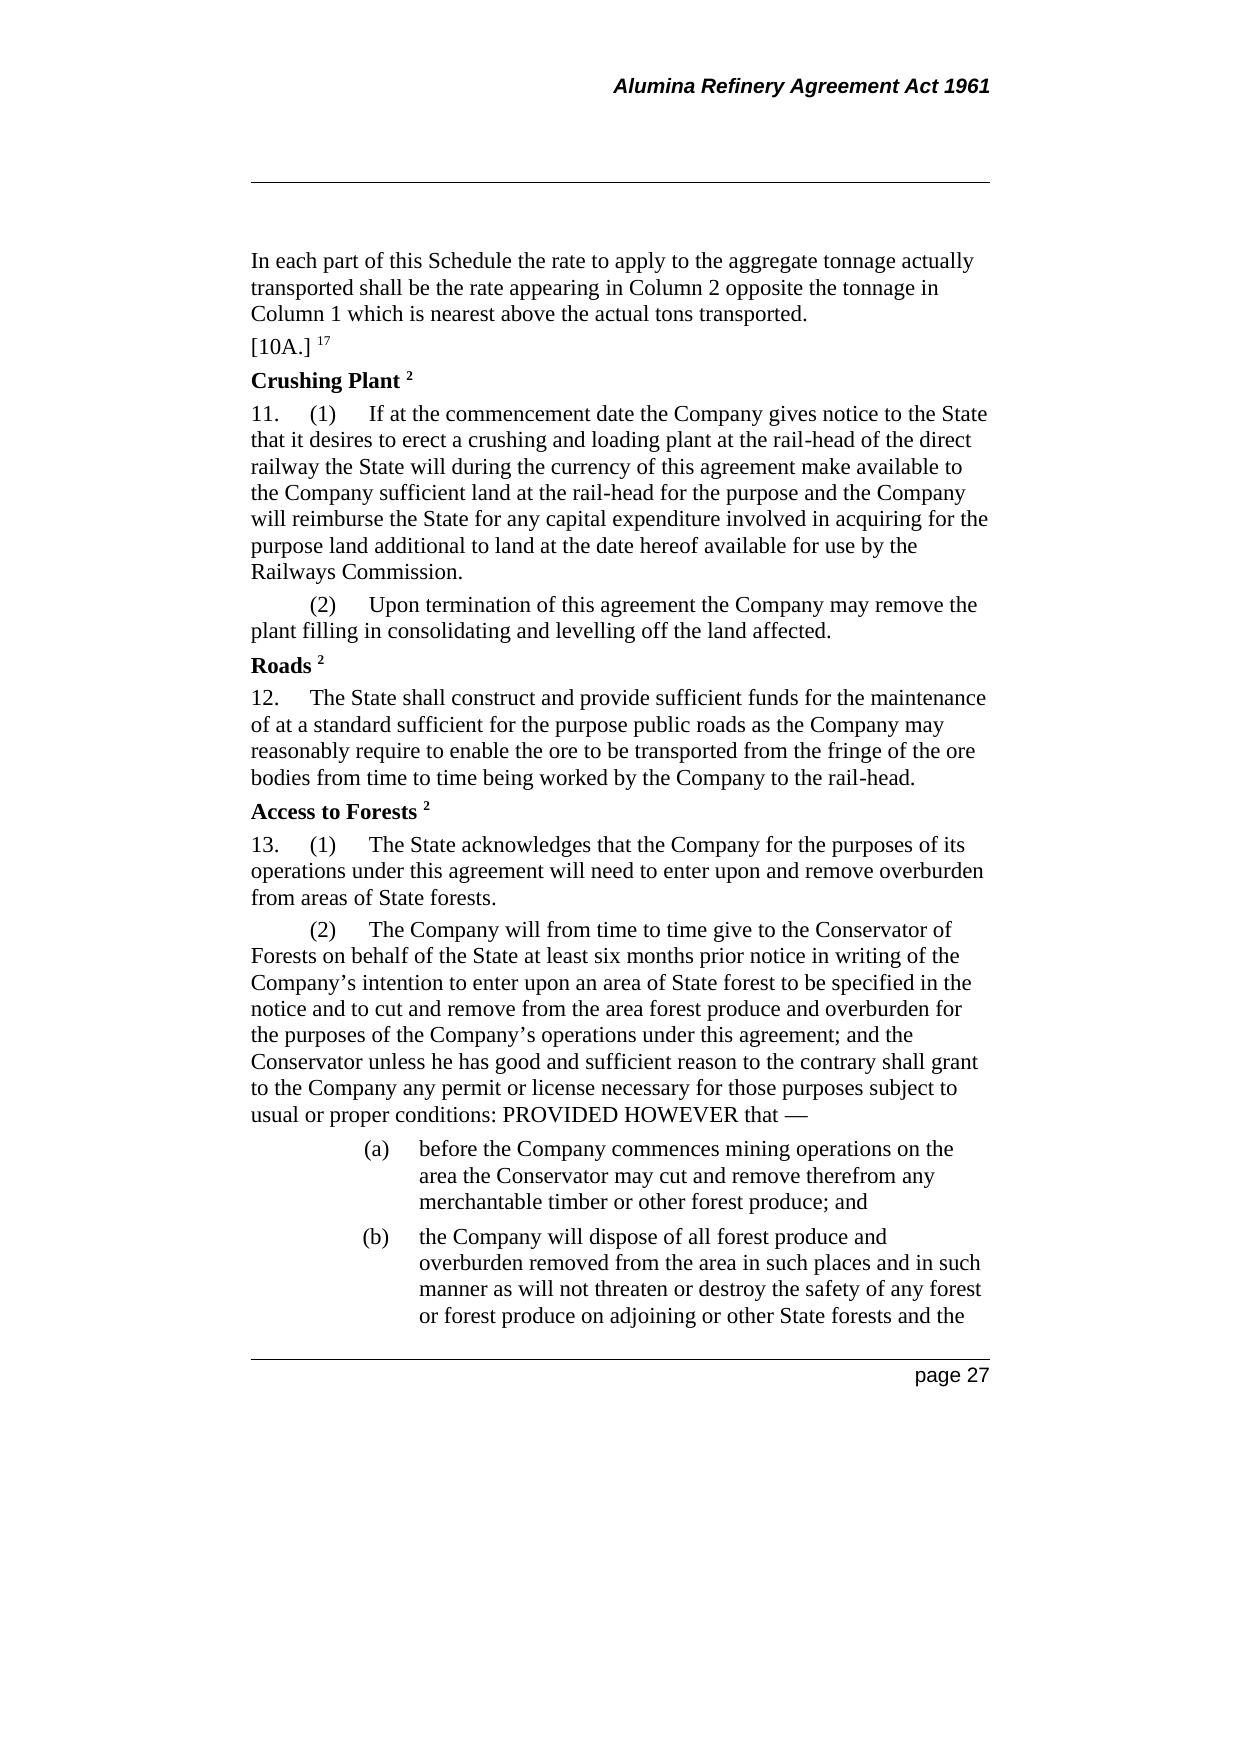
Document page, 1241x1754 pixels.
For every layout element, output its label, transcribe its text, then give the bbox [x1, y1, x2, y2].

text Access to Forests 2 [251, 798, 990, 824]
text (2) The Company will from time to time give to the Conservator of Forests on behalf of the State at least six months prior notice in writing of the Company’s intention to enter upon an area of State forest to be specified in the notice and to cut and remove from the area forest produce and overburden for the purposes of the Company’s operations under this agreement; and the Conservator unless he has good and sufficient reason to the contrary shall grant to the Company any permit or license necessary for those purposes subject to usual or proper conditions: PROVIDED HOWEVER that — [251, 916, 990, 1127]
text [251, 1223, 990, 1328]
text 13. (1) The State acknowledges that the Company for the purposes of its operations under this agreement will need to enter upon and remove overburden from areas of State forests. [251, 831, 990, 910]
text 12. The State shall construct and provide sufficient funds for the maintenance of at a standard sufficient for the purpose public roads as the Company may reasonably require to enable the ore to be transported from the fringe of the ore bodies from time to time being worked by the Company to the rail-head. [251, 684, 990, 790]
text [10A.] 17 [251, 333, 990, 359]
text Roads 2 [251, 652, 990, 678]
text Crushing Plant 2 [251, 367, 990, 394]
text (a) before the Company commences mining operations on the area the Conservator may cut and remove therefrom any merchantable timber or other forest produce; and [251, 1135, 990, 1214]
text In each part of this Schedule the rate to apply to the aggregate tonnage actually transported shall be the rate appearing in Column 2 opposite the tonnage in Column 1 which is nearest above the actual tons transported. [251, 247, 990, 327]
text (2) Upon termination of this agreement the Company may remove the plant filling in consolidating and levelling off the land affected. [251, 591, 990, 643]
text 11. (1) If at the commencement date the Company gives notice to the State that it desires to erect a crushing and loading plant at the rail-head of the direct railway the State will during the currency of this agreement make available to the Company sufficient land at the rail-head for the purpose and the Company will reimburse the State for any capital expenditure involved in acquiring for the purpose land additional to land at the date hereof available for use by the Railways Commission. [251, 400, 990, 584]
